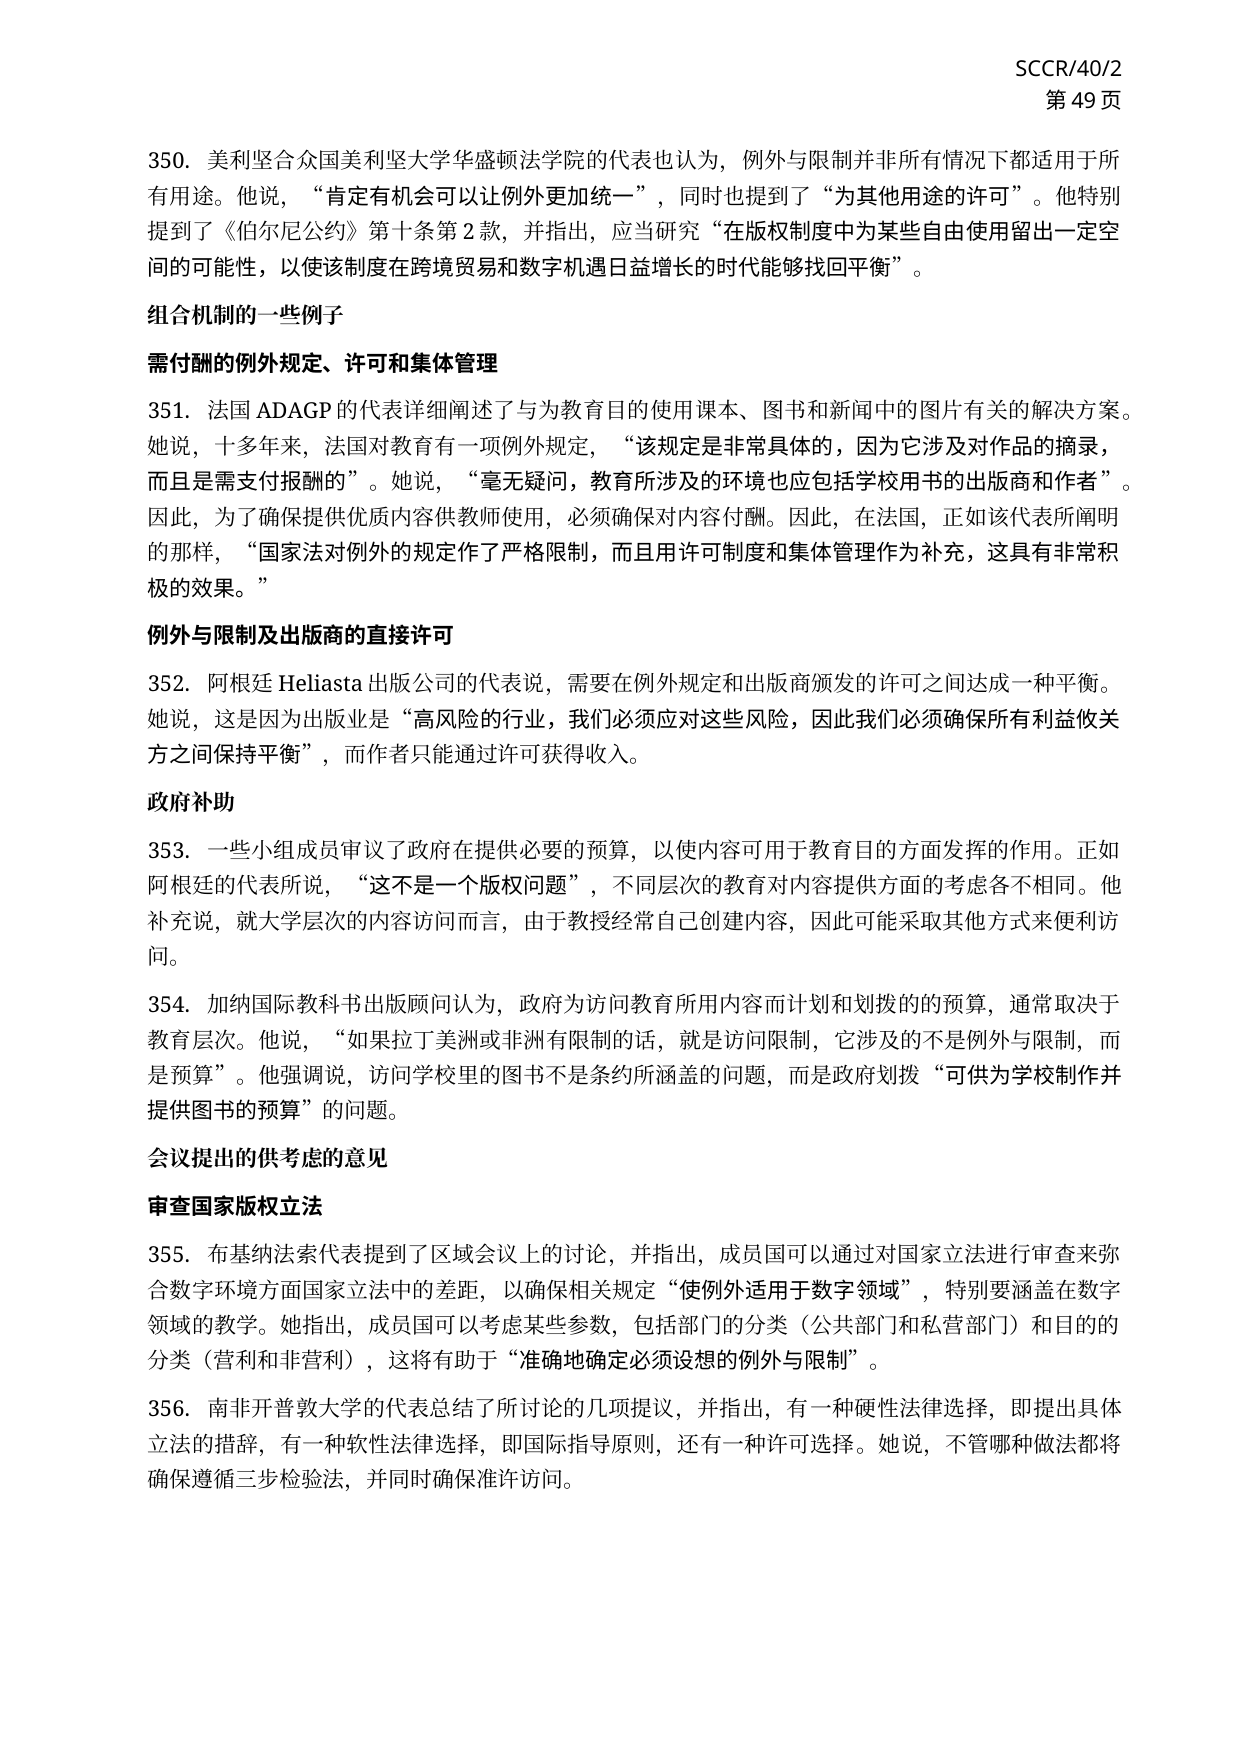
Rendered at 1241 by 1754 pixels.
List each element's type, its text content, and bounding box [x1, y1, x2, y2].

list 法国ADAGP的代表详细阐述了与为教育目的使用课本、图书和新闻中的图片有关的解决方案。她说，十多年来，法国对教育有一项例外规定，“该规定是非常具体的，因为它涉及对作品的摘录，而且是需支付报酬的”。她说，“毫无疑问，教育所涉及的环境也应包括学校用书的出版商和作者”。因此，为了确保提供优质内容供教师使用，必须确保对内容付酬。因此，在法国，正如该代表所阐明的那样，“国家法对例外的规定作了严格限制，而且用许可制度和集体管理作为补充，这具有非常积极的效果。” [148, 390, 1122, 602]
list 美利坚合众国美利坚大学华盛顿法学院的代表也认为，例外与限制并非所有情况下都适用于所有用途。他说，“肯定有机会可以让例外更加统一”，同时也提到了“为其他用途的许可”。他特别提到了《伯尔尼公约》第十条第2款，并指出，应当研究“在版权制度中为某些自由使用留出一定空间的可能性，以使该制度在跨境贸易和数字机遇日益增长的时代能够找回平衡”。 [148, 140, 1122, 281]
list 南非开普敦大学的代表总结了所讨论的几项提议，并指出，有一种硬性法律选择，即提出具体立法的措辞，有一种软性法律选择，即国际指导原则，还有一种许可选择。她说，不管哪种做法都将确保遵循三步检验法，并同时确保准许访问。 [148, 1388, 1122, 1494]
list 布基纳法索代表提到了区域会议上的讨论，并指出，成员国可以通过对国家立法进行审查来弥合数字环境方面国家立法中的差距，以确保相关规定“使例外适用于数字领域”，特别要涵盖在数字领域的教学。她指出，成员国可以考虑某些参数，包括部门的分类（公共部门和私营部门）和目的的分类（营利和非营利），这将有助于“准确地确定必须设想的例外与限制”。 [148, 1233, 1122, 1375]
text 需付酬的例外规定、许可和集体管理 [148, 342, 1122, 377]
list 加纳国际教科书出版顾问认为，政府为访问教育所用内容而计划和划拨的的预算，通常取决于教育层次。他说，“如果拉丁美洲或非洲有限制的话，就是访问限制，它涉及的不是例外与限制，而是预算”。他强调说，访问学校里的图书不是条约所涵盖的问题，而是政府划拨“可供为学校制作并提供图书的预算”的问题。 [148, 983, 1122, 1125]
text 组合机制的一些例子 [148, 294, 1122, 329]
text 例外与限制及出版商的直接许可 [148, 615, 1122, 650]
list 一些小组成员审议了政府在提供必要的预算，以使内容可用于教育目的方面发挥的作用。正如阿根廷的代表所说，“这不是一个版权问题”，不同层次的教育对内容提供方面的考虑各不相同。他补充说，就大学层次的内容访问而言，由于教授经常自己创建内容，因此可能采取其他方式来便利访问。 [148, 829, 1122, 971]
text 政府补助 [148, 781, 1122, 817]
text 审查国家版权立法 [148, 1186, 1122, 1221]
text 会议提出的供考虑的意见 [148, 1138, 1122, 1173]
list 阿根廷Heliasta出版公司的代表说，需要在例外规定和出版商颁发的许可之间达成一种平衡。她说，这是因为出版业是“高风险的行业，我们必须应对这些风险，因此我们必须确保所有利益攸关方之间保持平衡”，而作者只能通过许可获得收入。 [148, 663, 1122, 769]
